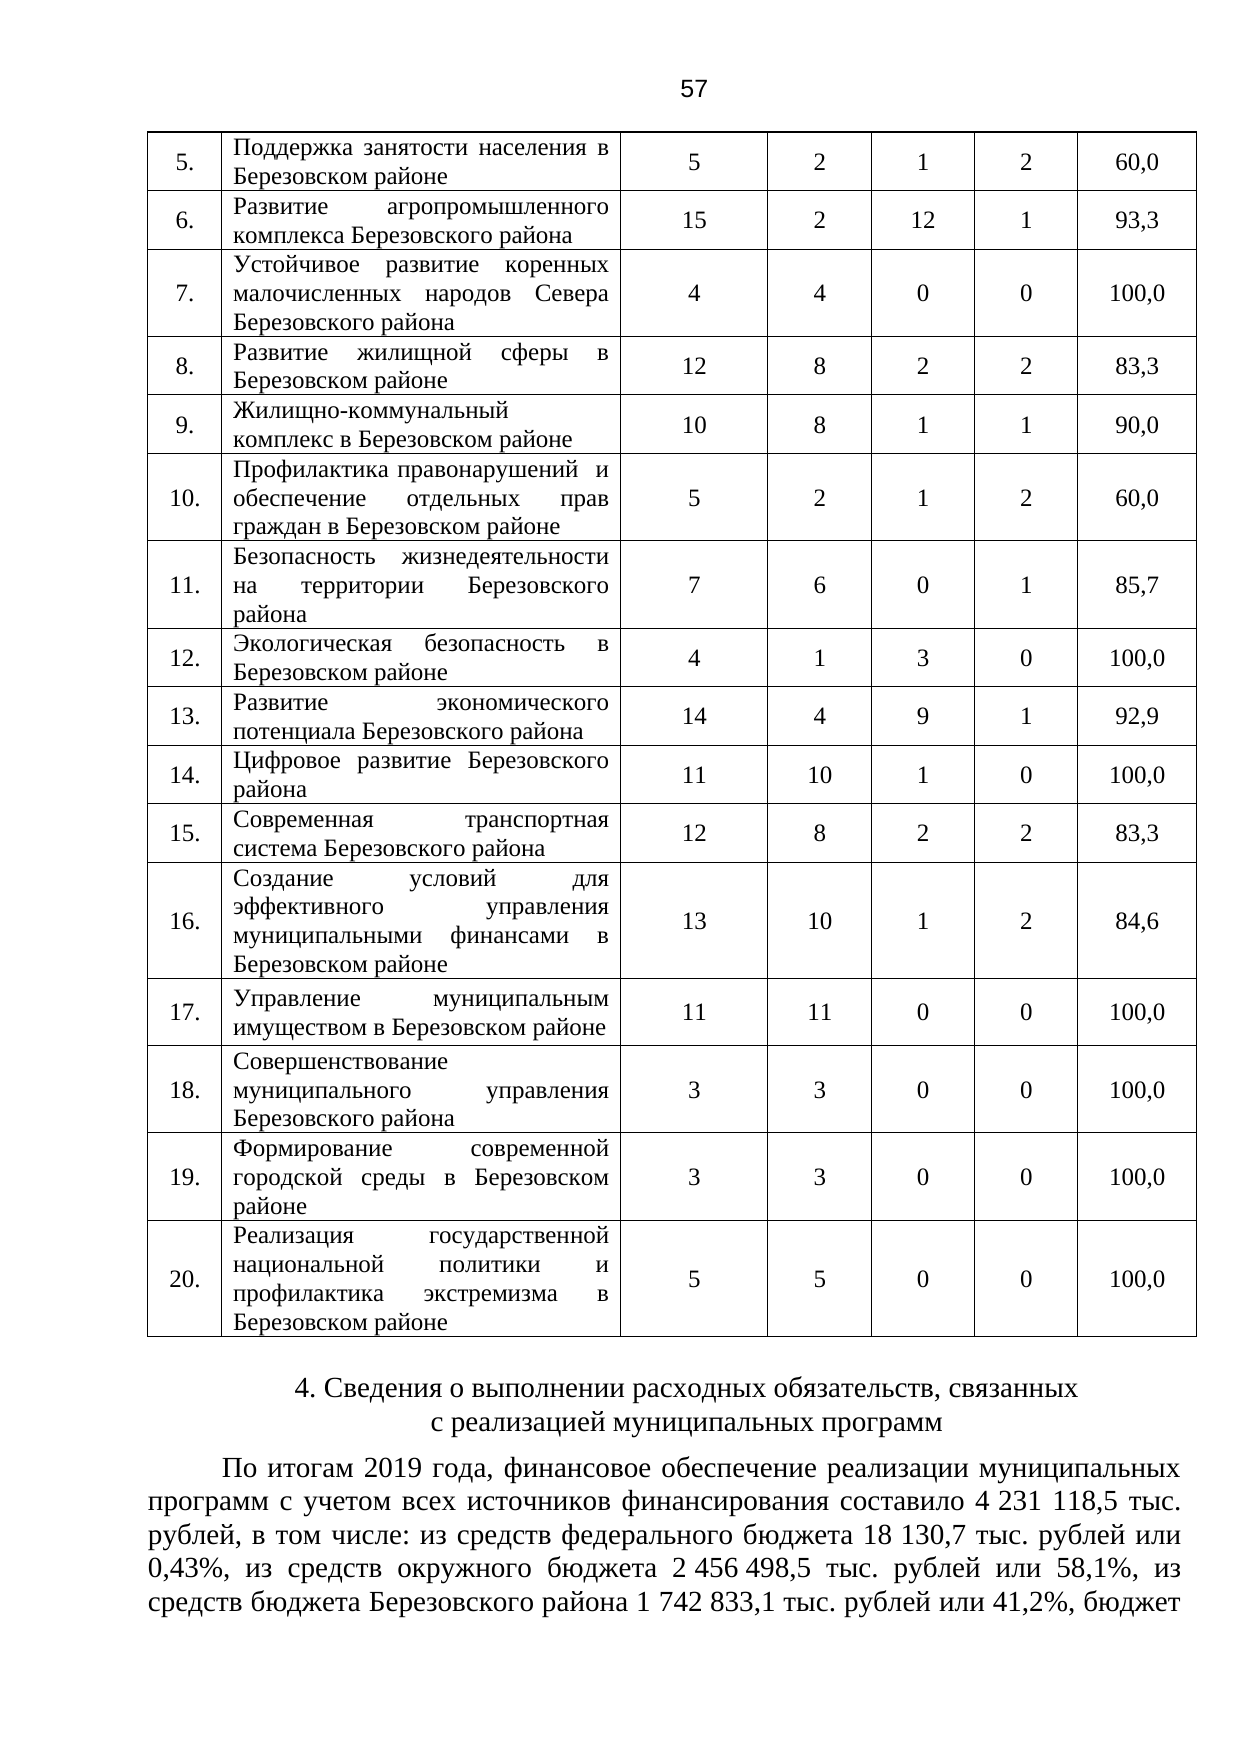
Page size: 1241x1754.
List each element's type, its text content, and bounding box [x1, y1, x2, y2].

table_cell 13 [621, 863, 767, 978]
table_cell 0 [872, 1133, 974, 1219]
table_cell 60,0 [1078, 454, 1196, 540]
table_cell 2 [768, 133, 871, 190]
table_cell 2 [975, 454, 1077, 540]
table_cell 11. [148, 541, 221, 627]
table_cell 90,0 [1078, 395, 1196, 453]
table_cell 1 [872, 133, 974, 190]
table_cell 2 [975, 804, 1077, 862]
table_cell Цифровое развитие Березовского района [222, 746, 620, 803]
table_cell 2 [975, 337, 1077, 394]
table_cell 12 [872, 191, 974, 248]
table_cell 0 [872, 541, 974, 627]
table_cell 15. [148, 804, 221, 862]
table_cell 0 [975, 250, 1077, 336]
table_cell Экологическая безопасность в Березовском районе [222, 629, 620, 686]
table_cell 85,7 [1078, 541, 1196, 627]
table_cell 0 [872, 250, 974, 336]
table_cell 1 [975, 191, 1077, 248]
table_cell 6. [148, 191, 221, 248]
table_cell 83,3 [1078, 804, 1196, 862]
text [148, 1450, 1181, 1617]
table_cell Создание условий для эффективного управления муниципальными финансами в Березовском районе [222, 863, 620, 978]
table_cell 4 [621, 250, 767, 336]
table_cell 8 [768, 395, 871, 453]
table_cell 84,6 [1078, 863, 1196, 978]
table_cell 20. [148, 1221, 221, 1336]
table_cell 2 [975, 133, 1077, 190]
table_cell 0 [872, 1046, 974, 1132]
table_cell 14. [148, 746, 221, 803]
table_cell 1 [975, 541, 1077, 627]
table_cell 2 [872, 337, 974, 394]
table_cell 9. [148, 395, 221, 453]
table_cell 19. [148, 1133, 221, 1219]
list с реализацией муниципальных программ [192, 1404, 1181, 1437]
table_cell 1 [872, 746, 974, 803]
table_cell 5 [621, 1221, 767, 1336]
table_cell Формирование современной городской среды в Березовском районе [222, 1133, 620, 1219]
table_cell Совершенствование муниципального управления Березовского района [222, 1046, 620, 1132]
table_cell 11 [768, 979, 871, 1045]
table_cell 8 [768, 804, 871, 862]
table_cell Реализация государственной национальной политики и профилактика экстремизма в Березовском районе [222, 1221, 620, 1336]
table_cell 18. [148, 1046, 221, 1132]
table_cell 14 [621, 687, 767, 744]
table_cell 2 [975, 863, 1077, 978]
table_cell 5 [621, 133, 767, 190]
table_cell 0 [975, 629, 1077, 686]
table_cell 0 [975, 1221, 1077, 1336]
table_cell Современная транспортная система Березовского района [222, 804, 620, 862]
table_cell 3 [621, 1133, 767, 1219]
table_cell 100,0 [1078, 629, 1196, 686]
table_cell 1 [975, 687, 1077, 744]
table_cell 3 [621, 1046, 767, 1132]
list Сведения о выполнении расходных обязательств, связанных [148, 1370, 1181, 1404]
table_cell 13. [148, 687, 221, 744]
table_cell 100,0 [1078, 1046, 1196, 1132]
table_cell 93,3 [1078, 191, 1196, 248]
table_cell 100,0 [1078, 746, 1196, 803]
table_cell 0 [975, 1133, 1077, 1219]
table_cell 100,0 [1078, 250, 1196, 336]
table_cell 16. [148, 863, 221, 978]
table_cell 0 [975, 1046, 1077, 1132]
table_cell 83,3 [1078, 337, 1196, 394]
table_cell Поддержка занятости населения в Березовском районе [222, 133, 620, 190]
table_cell 12 [621, 804, 767, 862]
table_cell Управление муниципальным имуществом в Березовском районе [222, 979, 620, 1045]
table_cell Развитие экономического потенциала Березовского района [222, 687, 620, 744]
table_cell 3 [768, 1133, 871, 1219]
table_cell 1 [872, 395, 974, 453]
table_cell 2 [768, 454, 871, 540]
table_cell 1 [768, 629, 871, 686]
table_cell 10 [768, 863, 871, 978]
table_cell 7 [621, 541, 767, 627]
table_cell 0 [975, 746, 1077, 803]
table_cell Развитие агропромышленного комплекса Березовского района [222, 191, 620, 248]
table_cell 8. [148, 337, 221, 394]
table_cell 11 [621, 746, 767, 803]
table_cell 6 [768, 541, 871, 627]
table_cell 3 [768, 1046, 871, 1132]
table_cell Безопасность жизнедеятельности на территории Березовского района [222, 541, 620, 627]
table_cell 60,0 [1078, 133, 1196, 190]
table_cell 8 [768, 337, 871, 394]
table_cell 10. [148, 454, 221, 540]
table_cell 92,9 [1078, 687, 1196, 744]
table_cell 3 [872, 629, 974, 686]
table_cell 1 [975, 395, 1077, 453]
table_cell 9 [872, 687, 974, 744]
table_cell 12 [621, 337, 767, 394]
table_cell 15 [621, 191, 767, 248]
table_cell 1 [872, 454, 974, 540]
table_cell 4 [768, 687, 871, 744]
table_cell 100,0 [1078, 1133, 1196, 1219]
table_cell Развитие жилищной сферы в Березовском районе [222, 337, 620, 394]
table_cell Жилищно-коммунальный комплекс в Березовском районе [222, 395, 620, 453]
table_cell 10 [768, 746, 871, 803]
table_cell 2 [768, 191, 871, 248]
table_cell 4 [621, 629, 767, 686]
table_cell 0 [872, 1221, 974, 1336]
table_cell 0 [975, 979, 1077, 1045]
table_cell 5. [148, 133, 221, 190]
table_cell 0 [872, 979, 974, 1045]
table_cell 2 [872, 804, 974, 862]
table_cell 4 [768, 250, 871, 336]
table_cell 12. [148, 629, 221, 686]
table_cell 17. [148, 979, 221, 1045]
table_cell Профилактика правонарушений и обеспечение отдельных прав граждан в Березовском районе [222, 454, 620, 540]
table_cell 5 [621, 454, 767, 540]
table_cell 100,0 [1078, 979, 1196, 1045]
table_cell 10 [621, 395, 767, 453]
table_cell Устойчивое развитие коренных малочисленных народов Севера Березовского района [222, 250, 620, 336]
table_cell 1 [872, 863, 974, 978]
table_cell 5 [768, 1221, 871, 1336]
table_cell 7. [148, 250, 221, 336]
table_cell 11 [621, 979, 767, 1045]
table_cell 100,0 [1078, 1221, 1196, 1336]
